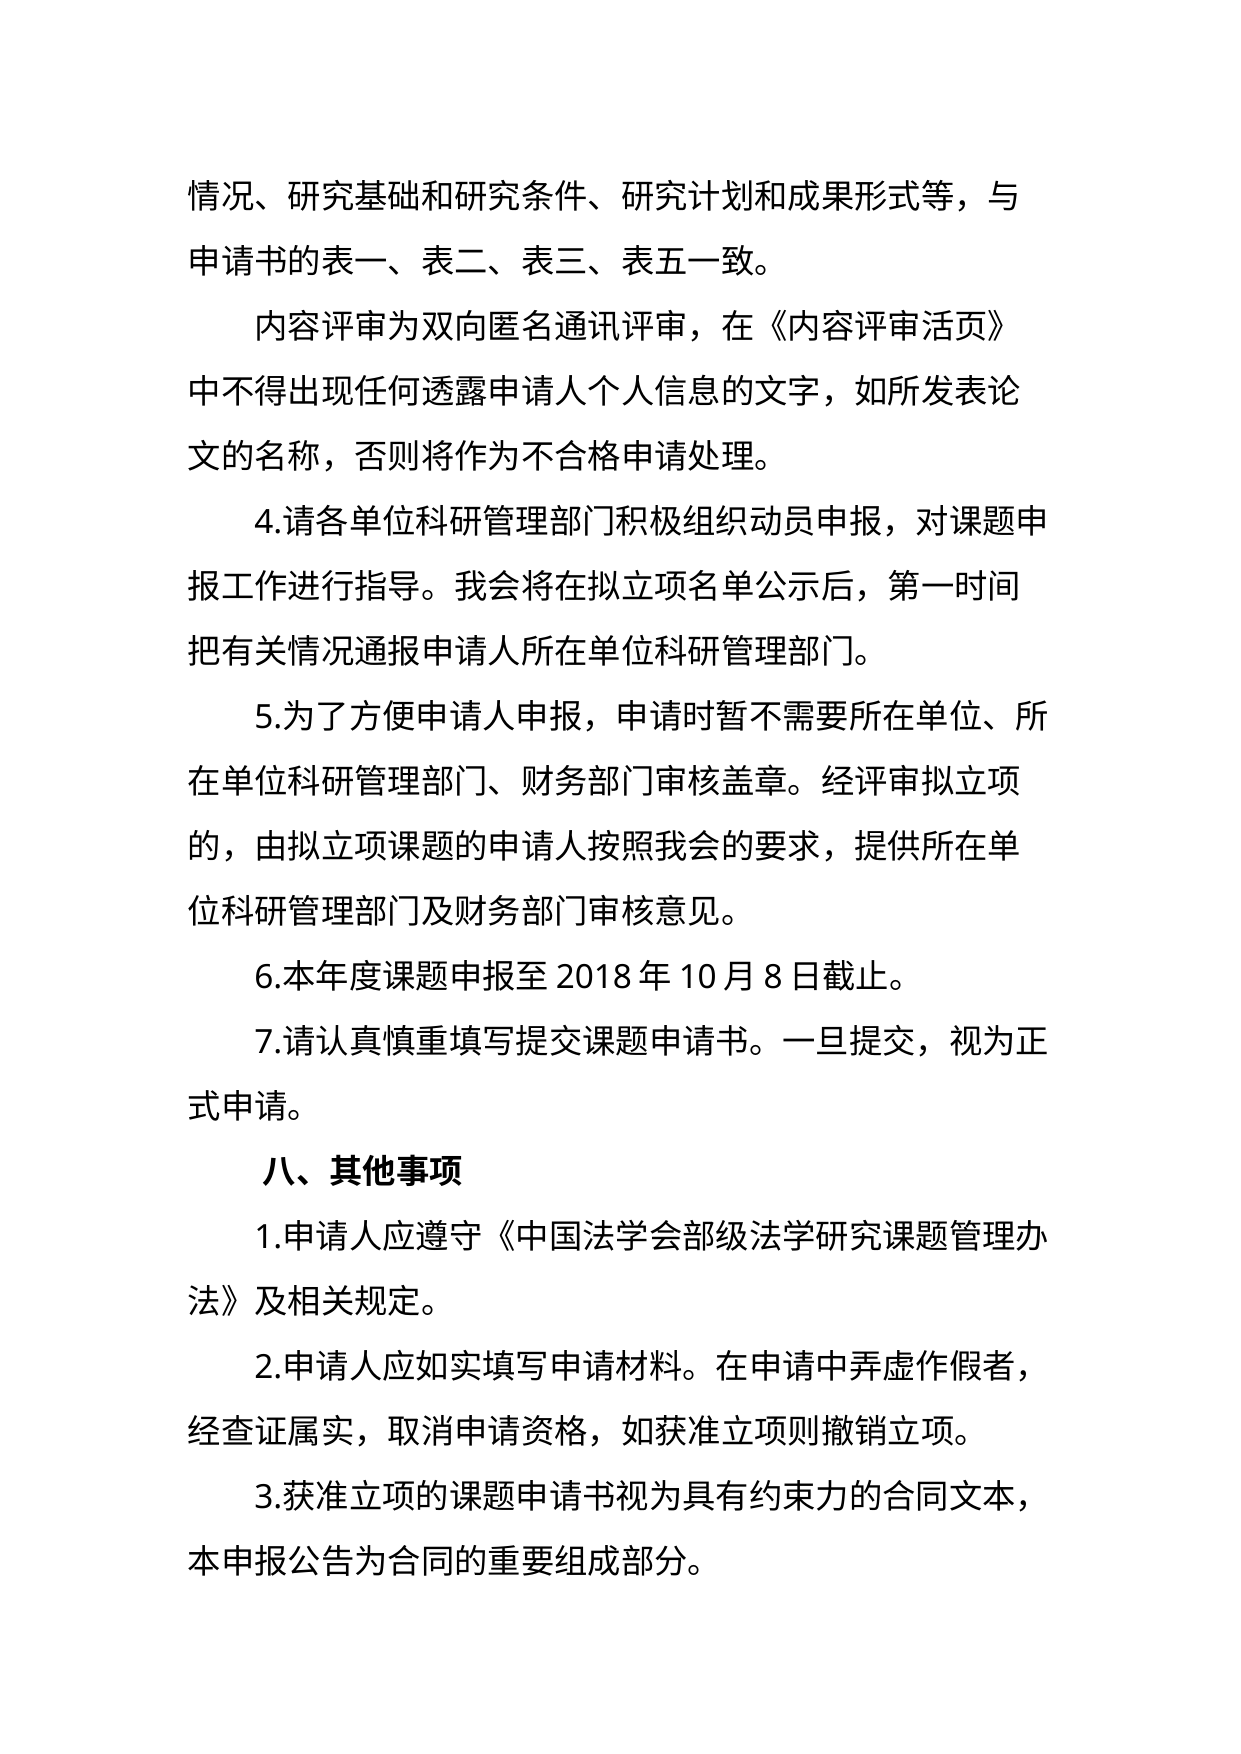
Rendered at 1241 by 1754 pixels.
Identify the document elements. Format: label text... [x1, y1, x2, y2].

text 内容评审为双向匿名通讯评审，在《内容评审活页》中不得出现任何透露申请人个人信息的文字，如所发表论文的名称，否则将作为不合格申请处理。 [187, 292, 1053, 487]
text 6.本年度课题申报至2018年10月8日截止。 [187, 942, 1053, 1007]
text 1.申请人应遵守《中国法学会部级法学研究课题管理办法》及相关规定。 [187, 1202, 1053, 1332]
text 5.为了方便申请人申报，申请时暂不需要所在单位、所在单位科研管理部门、财务部门审核盖章。经评审拟立项的，由拟立项课题的申请人按照我会的要求，提供所在单位科研管理部门及财务部门审核意见。 [187, 682, 1053, 942]
text 3.获准立项的课题申请书视为具有约束力的合同文本，本申报公告为合同的重要组成部分。 [187, 1462, 1053, 1592]
text 2.申请人应如实填写申请材料。在申请中弄虚作假者，经查证属实，取消申请资格，如获准立项则撤销立项。 [187, 1332, 1053, 1462]
text 7.请认真慎重填写提交课题申请书。一旦提交，视为正式申请。 [187, 1007, 1053, 1137]
text 八、其他事项 [262, 1137, 1053, 1202]
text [187, 162, 1053, 292]
text 4.请各单位科研管理部门积极组织动员申报，对课题申报工作进行指导。我会将在拟立项名单公示后，第一时间把有关情况通报申请人所在单位科研管理部门。 [187, 487, 1053, 682]
